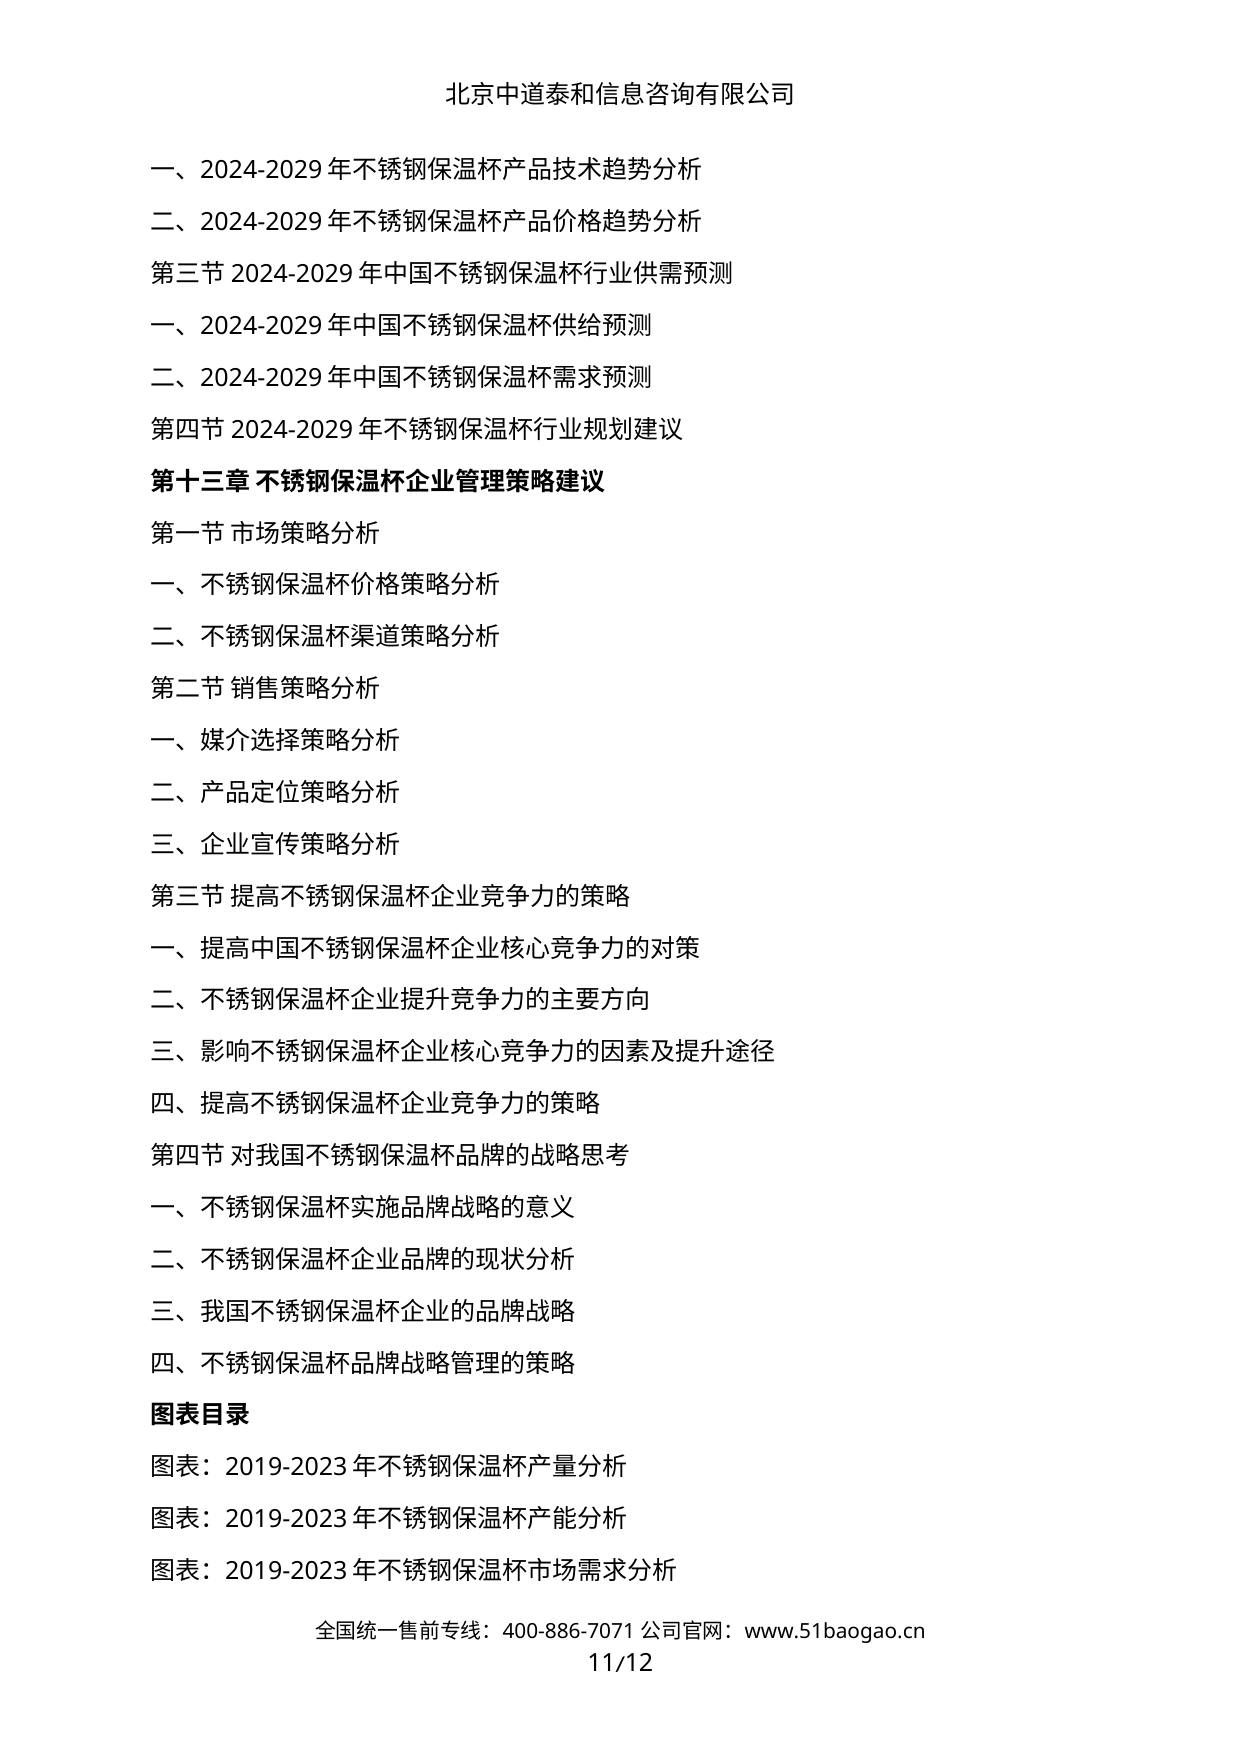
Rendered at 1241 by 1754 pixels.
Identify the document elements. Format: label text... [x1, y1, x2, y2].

text 二、2024-2029年中国不锈钢保温杯需求预测 [150, 357, 1090, 394]
text 一、2024-2029年不锈钢保温杯产品技术趋势分析 [150, 150, 1090, 186]
text 三、我国不锈钢保温杯企业的品牌战略 [150, 1291, 1090, 1327]
text 二、不锈钢保温杯企业品牌的现状分析 [150, 1239, 1090, 1276]
text 第一节 市场策略分析 [150, 513, 1090, 549]
text 图表：2019-2023年不锈钢保温杯产能分析 [150, 1499, 1090, 1535]
text 二、产品定位策略分析 [150, 772, 1090, 809]
text 一、媒介选择策略分析 [150, 721, 1090, 757]
text 二、不锈钢保温杯企业提升竞争力的主要方向 [150, 980, 1090, 1016]
text 三、影响不锈钢保温杯企业核心竞争力的因素及提升途径 [150, 1032, 1090, 1068]
text 一、2024-2029年中国不锈钢保温杯供给预测 [150, 306, 1090, 342]
text 四、提高不锈钢保温杯企业竞争力的策略 [150, 1084, 1090, 1120]
text 一、不锈钢保温杯实施品牌战略的意义 [150, 1187, 1090, 1224]
text 第四节 对我国不锈钢保温杯品牌的战略思考 [150, 1136, 1090, 1172]
text 图表：2019-2023年不锈钢保温杯市场需求分析 [150, 1551, 1090, 1587]
text 一、提高中国不锈钢保温杯企业核心竞争力的对策 [150, 928, 1090, 964]
text 图表：2019-2023年不锈钢保温杯产量分析 [150, 1447, 1090, 1483]
text 第二节 销售策略分析 [150, 669, 1090, 705]
text 二、不锈钢保温杯渠道策略分析 [150, 617, 1090, 653]
text 第三节 提高不锈钢保温杯企业竞争力的策略 [150, 876, 1090, 912]
text 第四节 2024-2029年不锈钢保温杯行业规划建议 [150, 409, 1090, 446]
text 第十三章 不锈钢保温杯企业管理策略建议 [150, 461, 1090, 497]
text 三、企业宣传策略分析 [150, 824, 1090, 861]
text 第三节 2024-2029年中国不锈钢保温杯行业供需预测 [150, 254, 1090, 290]
text 二、2024-2029年不锈钢保温杯产品价格趋势分析 [150, 202, 1090, 238]
text 四、不锈钢保温杯品牌战略管理的策略 [150, 1343, 1090, 1379]
text 一、不锈钢保温杯价格策略分析 [150, 565, 1090, 601]
text 图表目录 [150, 1395, 1090, 1431]
